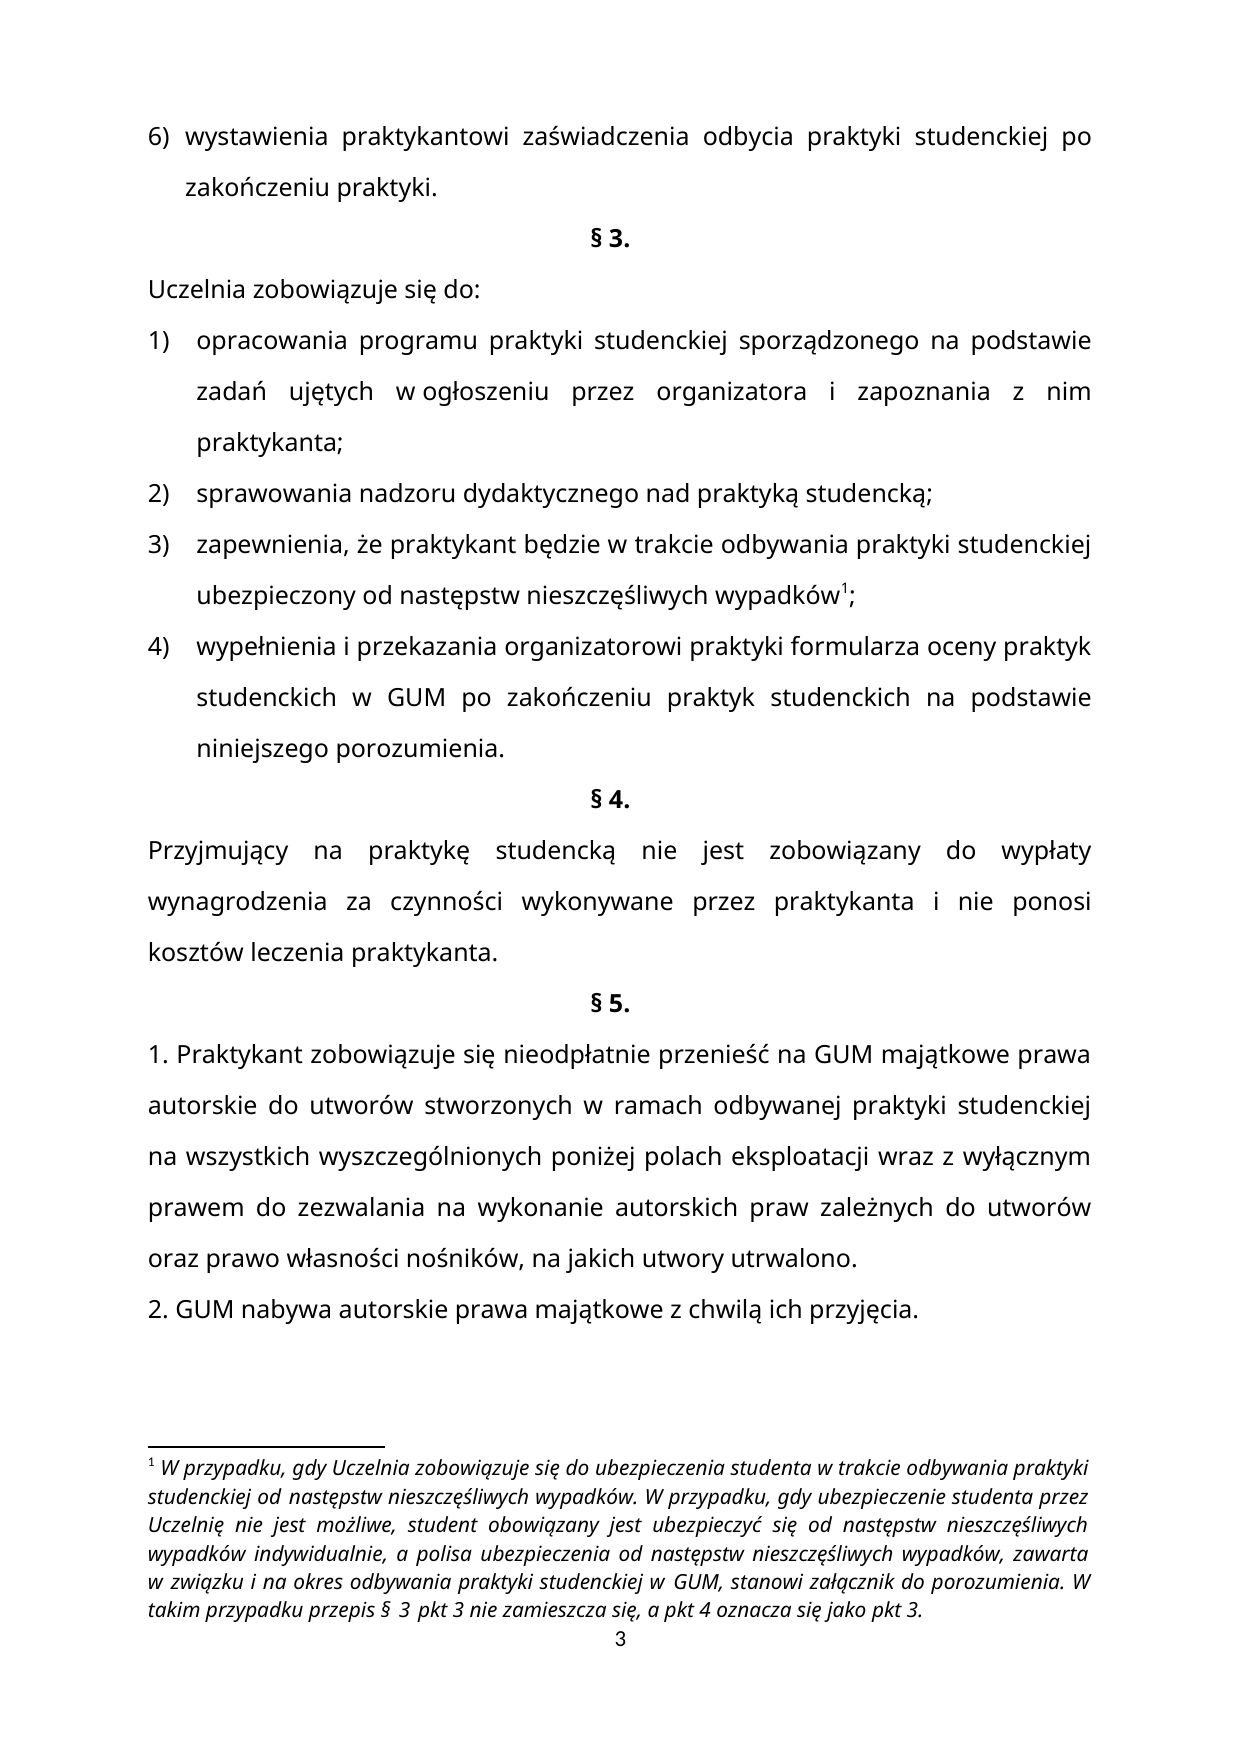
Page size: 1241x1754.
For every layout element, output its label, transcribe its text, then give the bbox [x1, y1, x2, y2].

list sprawowania nadzoru dydaktycznego nad praktyką studencką; [148, 475, 1092, 509]
text Uczelnia zobowiązuje się do: [148, 271, 1092, 305]
text 2. GUM nabywa autorskie prawa majątkowe z chwilą ich przyjęcia. [148, 1292, 1092, 1326]
list opracowania programu praktyki studenckiej sporządzonego na podstawie zadań ujętych w ogłoszeniu przez organizatora i zapoznania z nim praktykanta; [148, 322, 1092, 458]
text § 4. [590, 782, 1092, 816]
text § 3. [590, 220, 1092, 254]
list zapewnienia, że praktykant będzie w trakcie odbywania praktyki studenckiej ubezpieczony od następstw nieszczęśliwych wypadków; [148, 526, 1092, 612]
list wypełnienia i przekazania organizatorowi praktyki formularza oceny praktyk studenckich w GUM po zakończeniu praktyk studenckich na podstawie niniejszego porozumienia. [148, 628, 1092, 765]
text Przyjmujący na praktykę studencką nie jest zobowiązany do wypłaty wynagrodzenia za czynności wykonywane przez praktykanta i nie ponosi kosztów leczenia praktykanta. [148, 833, 1092, 969]
text 1. Praktykant zobowiązuje się nieodpłatnie przenieść na GUM majątkowe prawa autorskie do utworów stworzonych w ramach odbywanej praktyki studenckiej na wszystkich wyszczególnionych poniżej polach eksploatacji wraz z wyłącznym prawem do zezwalania na wykonanie autorskich praw zależnych do utworów oraz prawo własności nośników, na jakich utwory utrwalono. [148, 1037, 1092, 1275]
list wystawienia praktykantowi zaświadczenia odbycia praktyki studenckiej po zakończeniu praktyki. [148, 118, 1092, 203]
text § 5. [590, 986, 1092, 1020]
